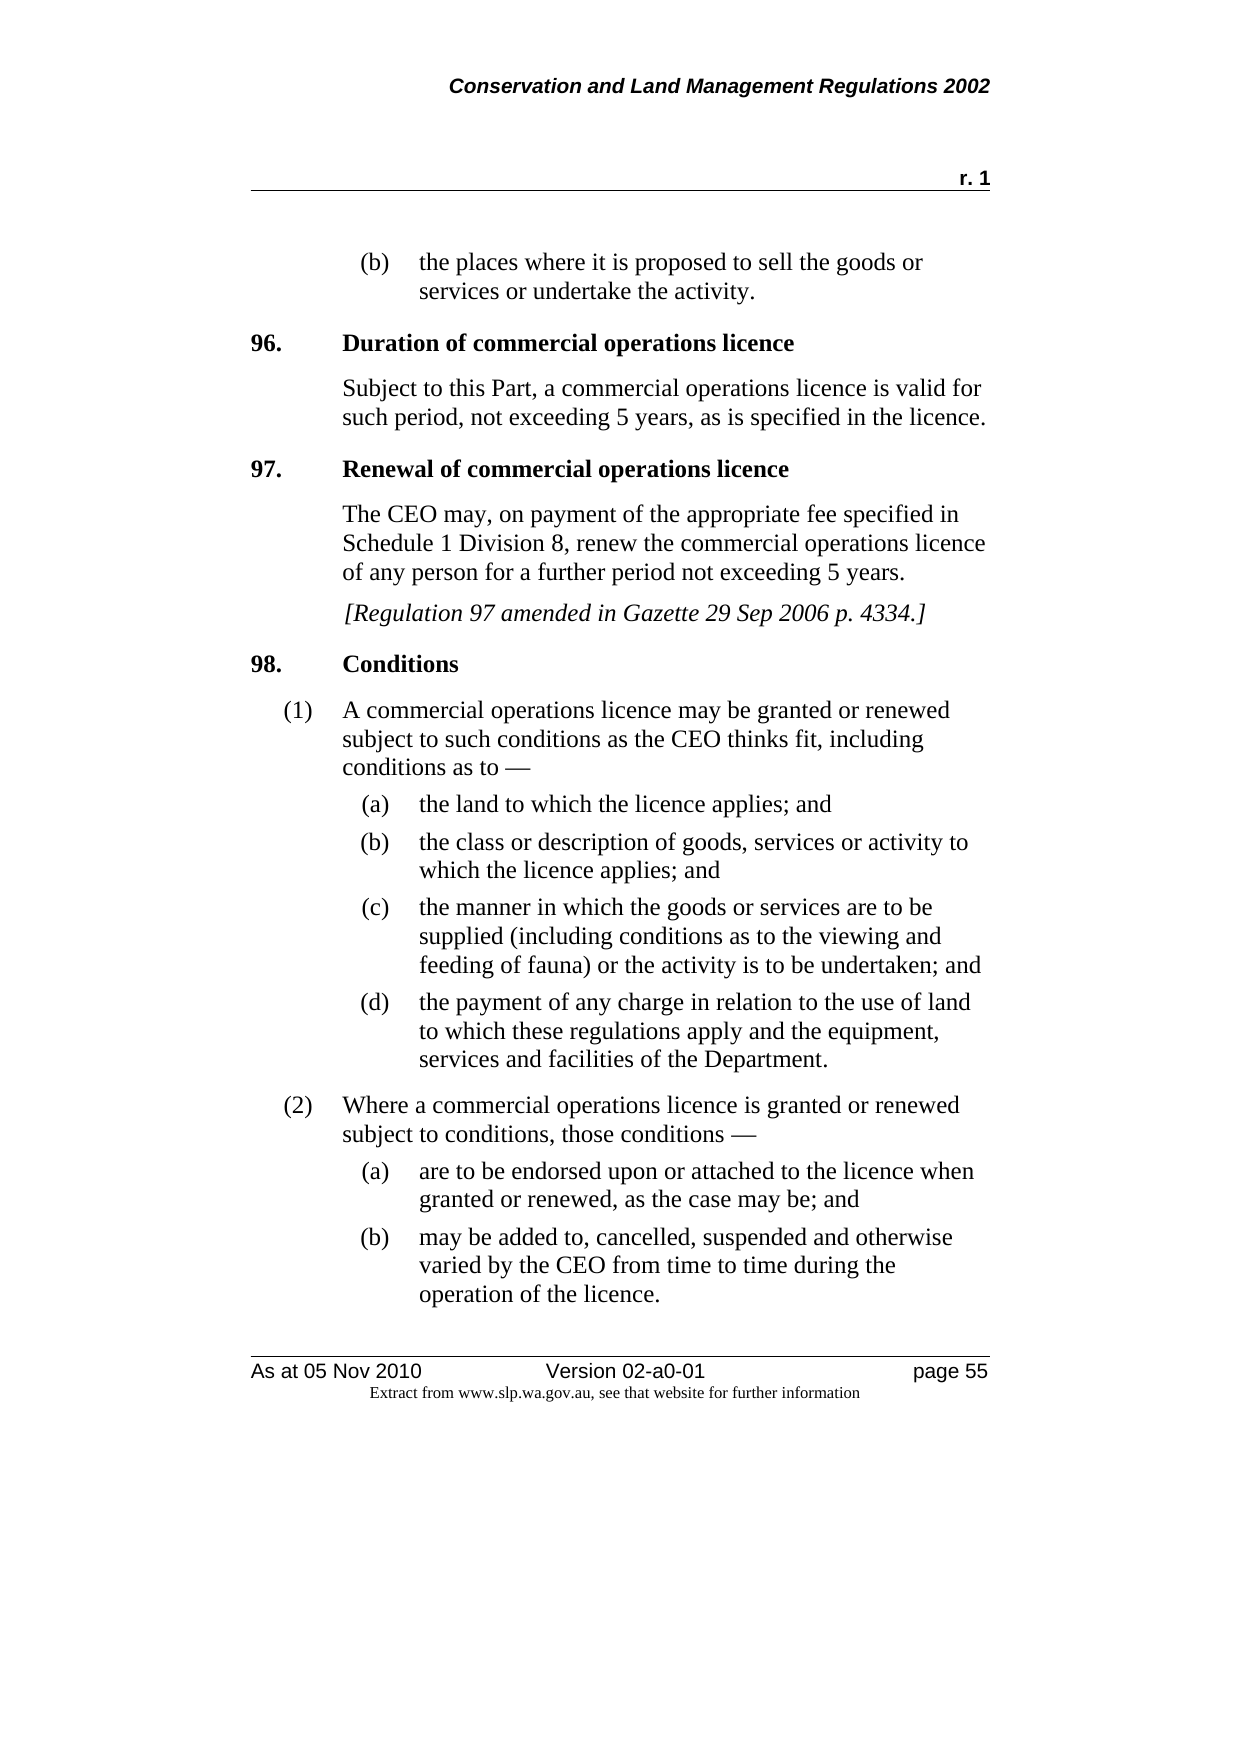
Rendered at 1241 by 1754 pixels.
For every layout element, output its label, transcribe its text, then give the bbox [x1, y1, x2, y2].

text (b) may be added to, cancelled, suspended and otherwise varied by the CEO from time to time during the operation of the licence. [251, 1222, 990, 1308]
text (a) are to be endorsed upon or attached to the licence when granted or renewed, as the case may be; and [251, 1156, 990, 1213]
subtitle 96. Duration of commercial operations licence [251, 328, 990, 357]
text (d) the payment of any charge in relation to the use of land to which these regulations apply and the equipment, services and facilities of the Department. [251, 987, 990, 1073]
text (2) Where a commercial operations licence is granted or renewed subject to conditions, those conditions — [251, 1090, 990, 1147]
text (1) A commercial operations licence may be granted or renewed subject to such conditions as the CEO thinks fit, including conditions as to — [251, 695, 990, 781]
text (b) the class or description of goods, services or activity to which the licence applies; and [251, 827, 990, 884]
subtitle 98. Conditions [251, 649, 990, 678]
text [Regulation 97 amended in Gazette 29 Sep 2006 p. 4334.] [251, 598, 990, 627]
subtitle 97. Renewal of commercial operations licence [251, 454, 990, 482]
text The CEO may, on payment of the appropriate fee specified in Schedule 1 Division 8, renew the commercial operations licence of any person for a further period not exceeding 5 years. [251, 499, 990, 585]
text Subject to this Part, a commercial operations licence is valid for such period, not exceeding 5 years, as is specified in the licence. [251, 373, 990, 431]
text (a) the land to which the licence applies; and [251, 789, 990, 818]
text (c) the manner in which the goods or services are to be supplied (including conditions as to the viewing and feeding of fauna) or the activity is to be undertaken; and [251, 892, 990, 979]
text (b) the places where it is proposed to sell the goods or services or undertake the activity. [251, 247, 990, 305]
